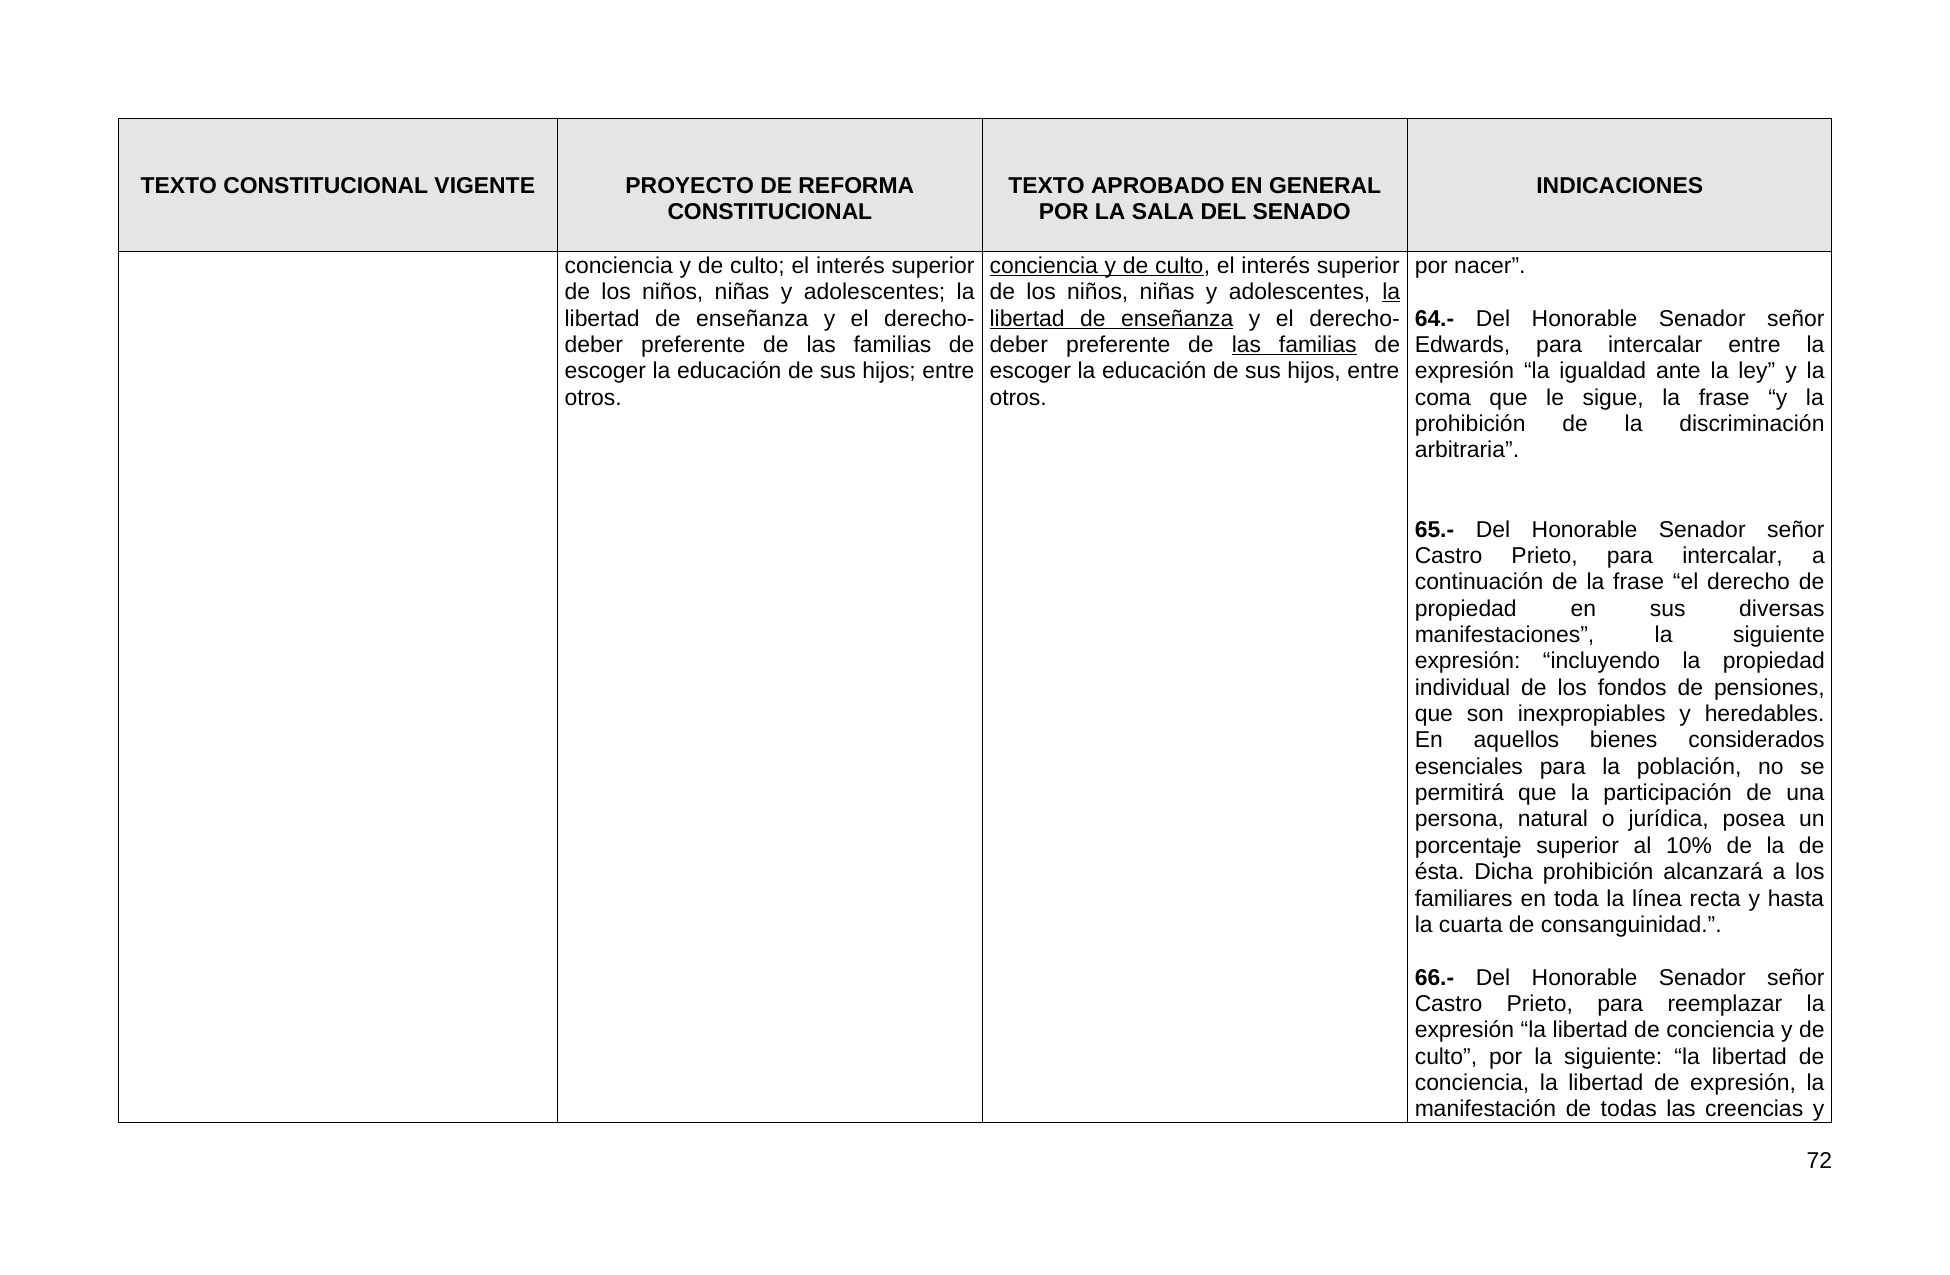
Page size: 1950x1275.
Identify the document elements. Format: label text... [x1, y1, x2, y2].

table_header TEXTO CONSTITUCIONAL VIGENTE [119, 119, 557, 251]
table_header INDICACIONES [1408, 119, 1831, 251]
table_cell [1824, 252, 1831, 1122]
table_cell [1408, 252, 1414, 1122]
table_header PROYECTO DE REFORMA CONSTITUCIONAL [558, 119, 982, 251]
table_cell [119, 252, 557, 1122]
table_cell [983, 252, 1407, 1122]
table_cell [558, 252, 982, 1122]
table_header TEXTO APROBADO EN GENERAL POR LA SALA DEL SENADO [983, 119, 1407, 251]
